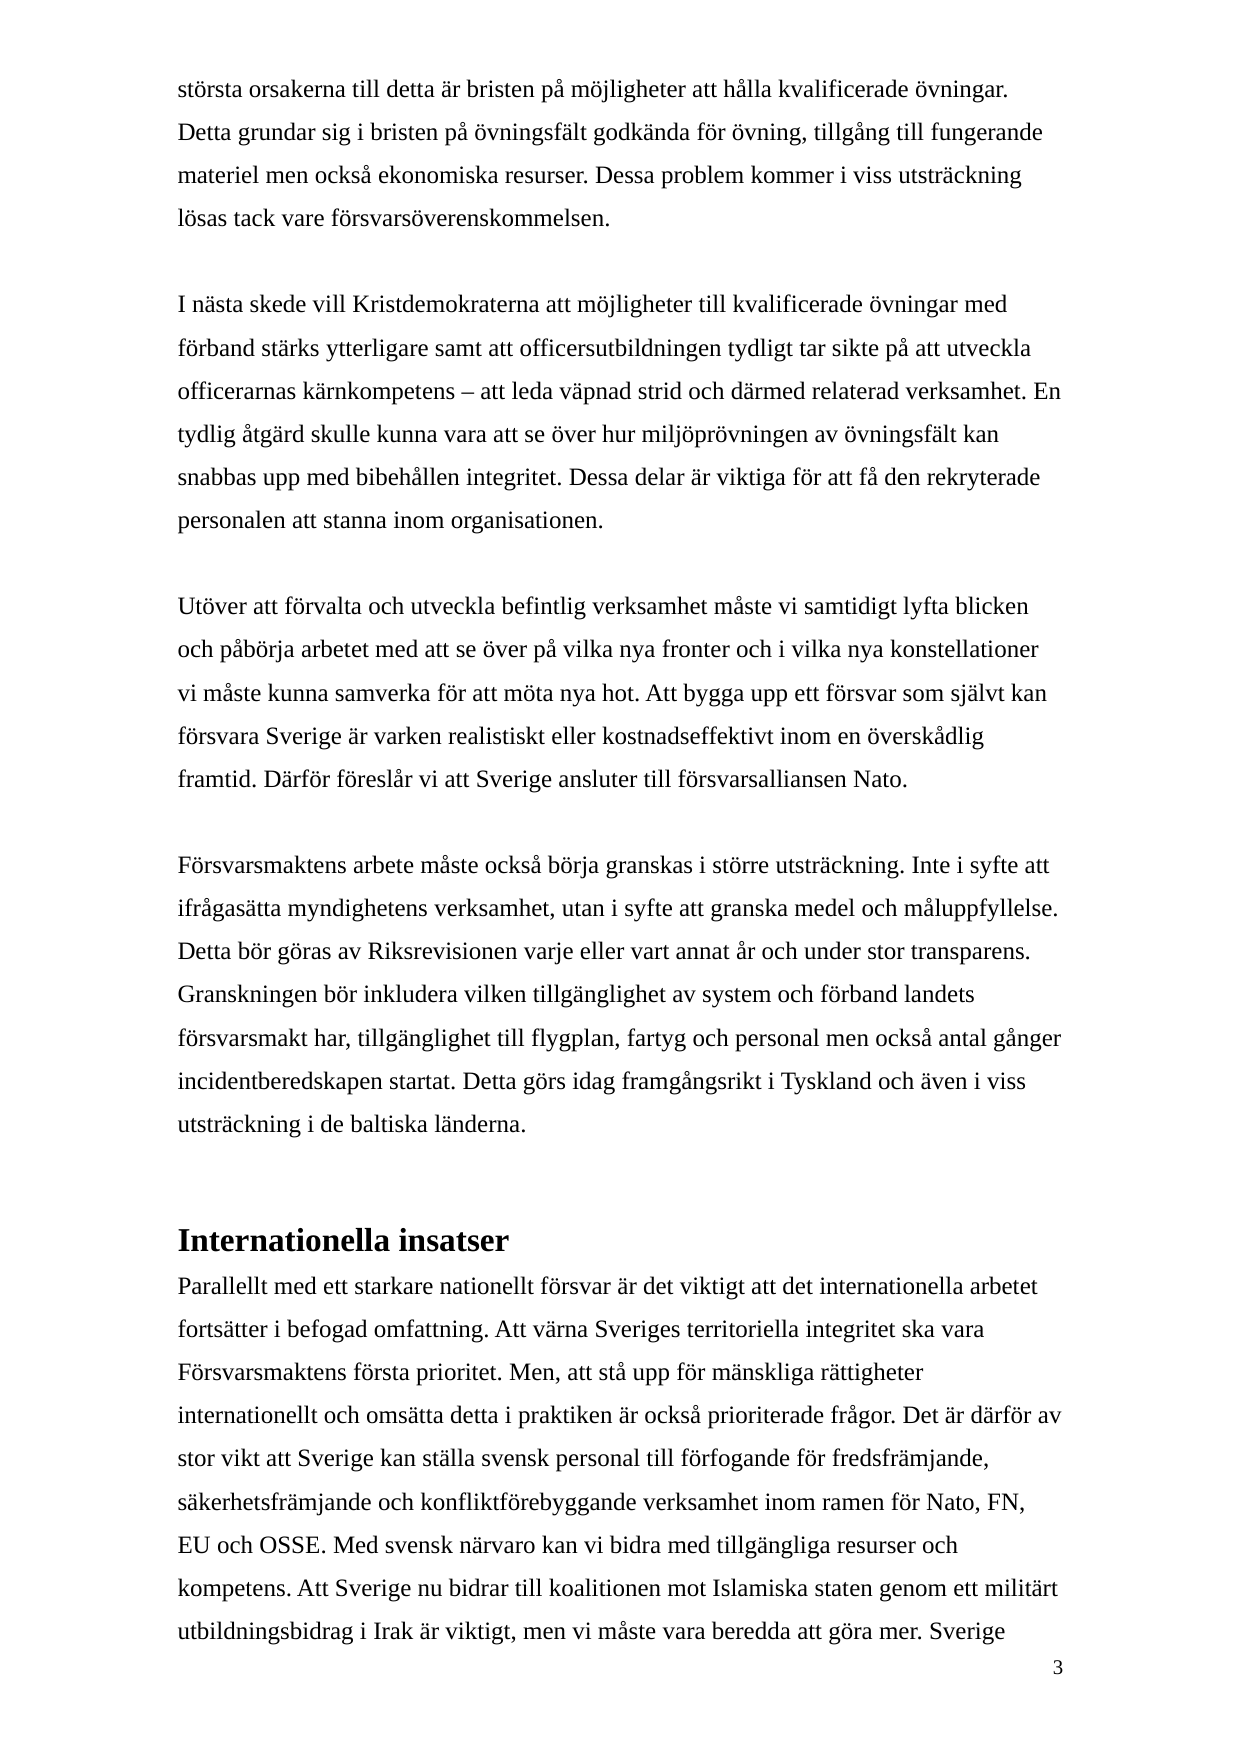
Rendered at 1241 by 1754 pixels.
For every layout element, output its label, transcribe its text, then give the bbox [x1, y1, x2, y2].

subtitle Internationella insatser [177, 1220, 1063, 1258]
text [177, 1271, 1063, 1645]
text Utöver att förvalta och utveckla befintlig verksamhet måste vi samtidigt lyfta blicken och påbörja arbetet med att se över på vilka nya fronter och i vilka nya konstellationer vi måste kunna samverka för att möta nya hot. Att bygga upp ett försvar som självt kan försvara Sverige är varken realistiskt eller kostnadseffektivt inom en överskådlig framtid. Därför föreslår vi att Sverige ansluter till försvarsalliansen Nato. [177, 591, 1063, 793]
text I nästa skede vill Kristdemokraterna att möjligheter till kvalificerade övningar med förband stärks ytterligare samt att officersutbildningen tydligt tar sikte på att utveckla officerarnas kärnkompetens – att leda väpnad strid och därmed relaterad verksamhet. En tydlig åtgärd skulle kunna vara att se över hur miljöprövningen av övningsfält kan snabbas upp med bibehållen integritet. Dessa delar är viktiga för att få den rekryterade personalen att stanna inom organisationen. [177, 289, 1063, 534]
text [177, 74, 1063, 232]
text Försvarsmaktens arbete måste också börja granskas i större utsträckning. Inte i syfte att ifrågasätta myndighetens verksamhet, utan i syfte att granska medel och måluppfyllelse. Detta bör göras av Riksrevisionen varje eller vart annat år och under stor transparens. Granskningen bör inkludera vilken tillgänglighet av system och förband landets försvarsmakt har, tillgänglighet till flygplan, fartyg och personal men också antal gånger incidentberedskapen startat. Detta görs idag framgångsrikt i Tyskland och även i viss utsträckning i de baltiska länderna. [177, 850, 1063, 1138]
